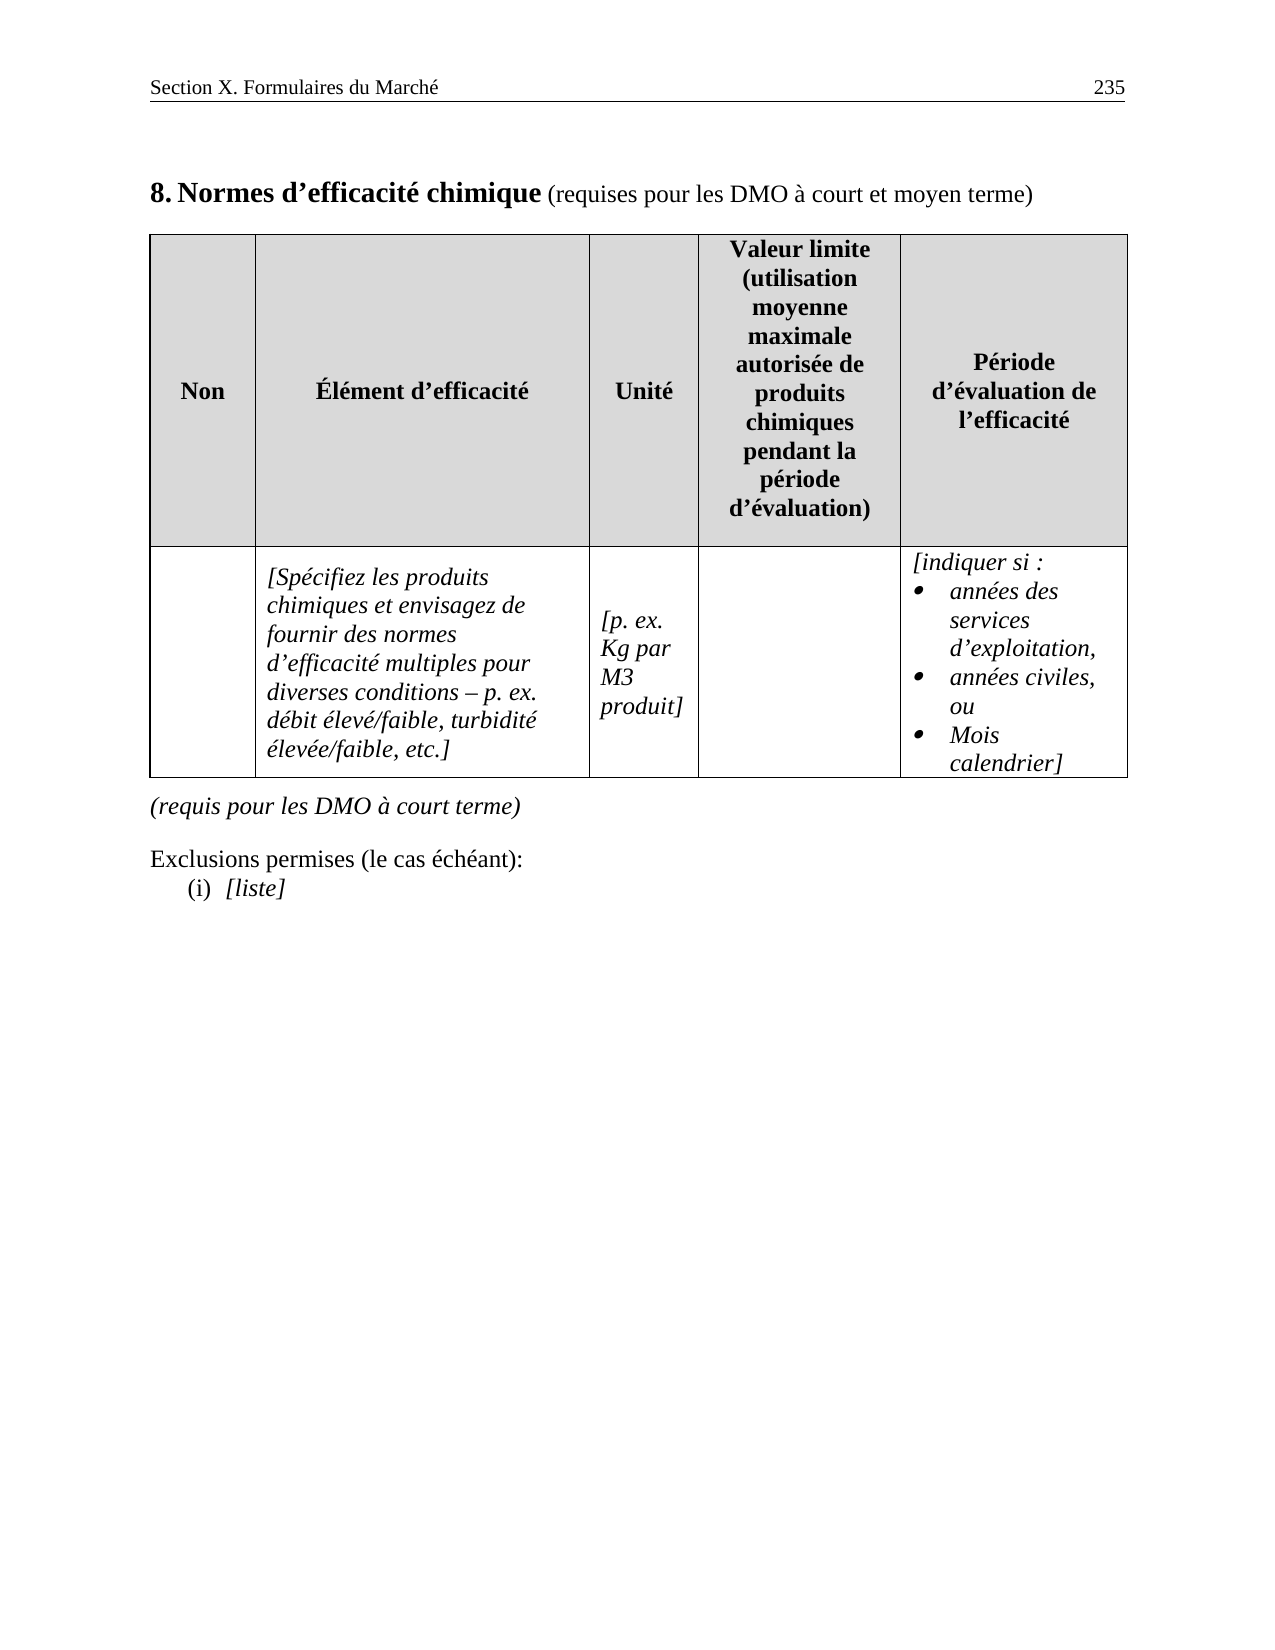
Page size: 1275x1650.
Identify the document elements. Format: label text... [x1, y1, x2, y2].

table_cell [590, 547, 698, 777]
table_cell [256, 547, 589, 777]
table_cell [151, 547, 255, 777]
list [liste] [187, 873, 1125, 902]
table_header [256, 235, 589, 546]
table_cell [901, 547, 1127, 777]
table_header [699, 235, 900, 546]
text 8. Normes d’efficacité chimique (requises pour les DMO à court et moyen terme) [150, 175, 1125, 208]
text Exclusions permises (le cas échéant): [150, 844, 1125, 873]
text (requis pour les DMO à court terme) [150, 791, 1125, 819]
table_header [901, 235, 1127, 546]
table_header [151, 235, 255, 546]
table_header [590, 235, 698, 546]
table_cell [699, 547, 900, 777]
